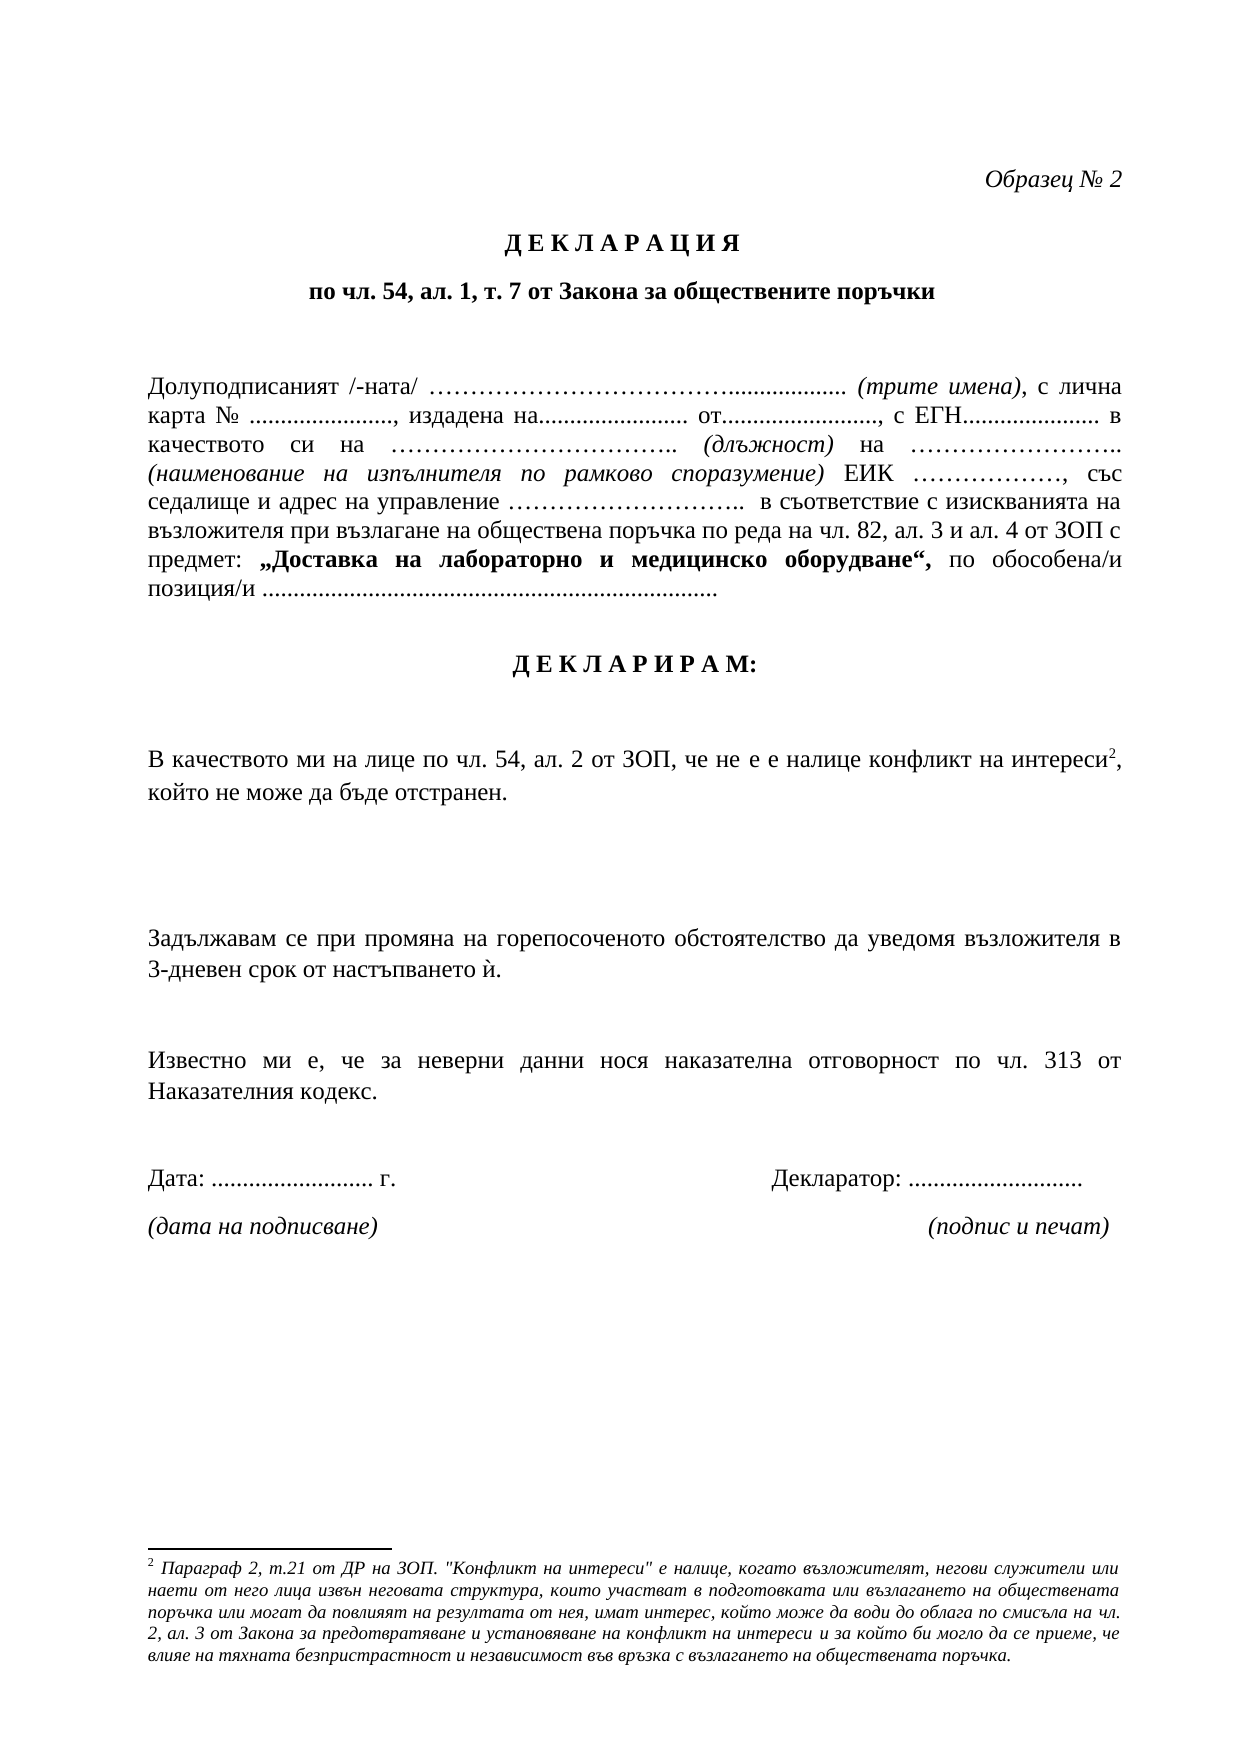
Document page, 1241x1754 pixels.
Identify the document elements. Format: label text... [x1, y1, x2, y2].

text (дата на подписване) (подпис и печат) [148, 1211, 1122, 1239]
text Долуподписаният /-ната/ ………………………………................... (трите имена), с лична карта № ......................., издадена на........................ от........................., с ЕГН...................... в качеството си на …………………………….. (длъжност) на …………………….. (наименование на изпълнителя по рамково споразумение) ЕИК ………………, със седалище и адрес на управление ……………………….. в съответствие с изискванията на възложителя при възлагане на обществена поръчка по реда на чл. 82, ал. 3 и ал. 4 от ЗОП с предмет: „Доставка на лабораторно и медицинско оборудване“, по обособена/и позиция/и ......................................................................... [148, 371, 1122, 601]
text по чл. 54, ал. 1, т. 7 от Закона за обществените поръчки [148, 276, 1096, 305]
text Известно ми е, че за неверни данни нося наказателна отговорност по чл. 313 от Наказателния кодекс. [148, 1045, 1122, 1105]
text Д Е К Л А Р И Р А М: [148, 649, 1122, 678]
text Задължавам се при промяна на горепосоченото обстоятелство да уведомя възложителя в 3-дневен срок от настъпването ѝ. [148, 923, 1122, 982]
text В качеството ми на лице по чл. 54, ал. 2 от ЗОП, че не е е налице конфликт на интереси, който не може да бъде отстранен. [148, 744, 1122, 806]
text Дата: .......................... г. Декларатор: ............................ [148, 1163, 1122, 1192]
text Д Е К Л А Р А Ц И Я [148, 228, 1096, 257]
text Образец № 2 [148, 164, 1122, 193]
